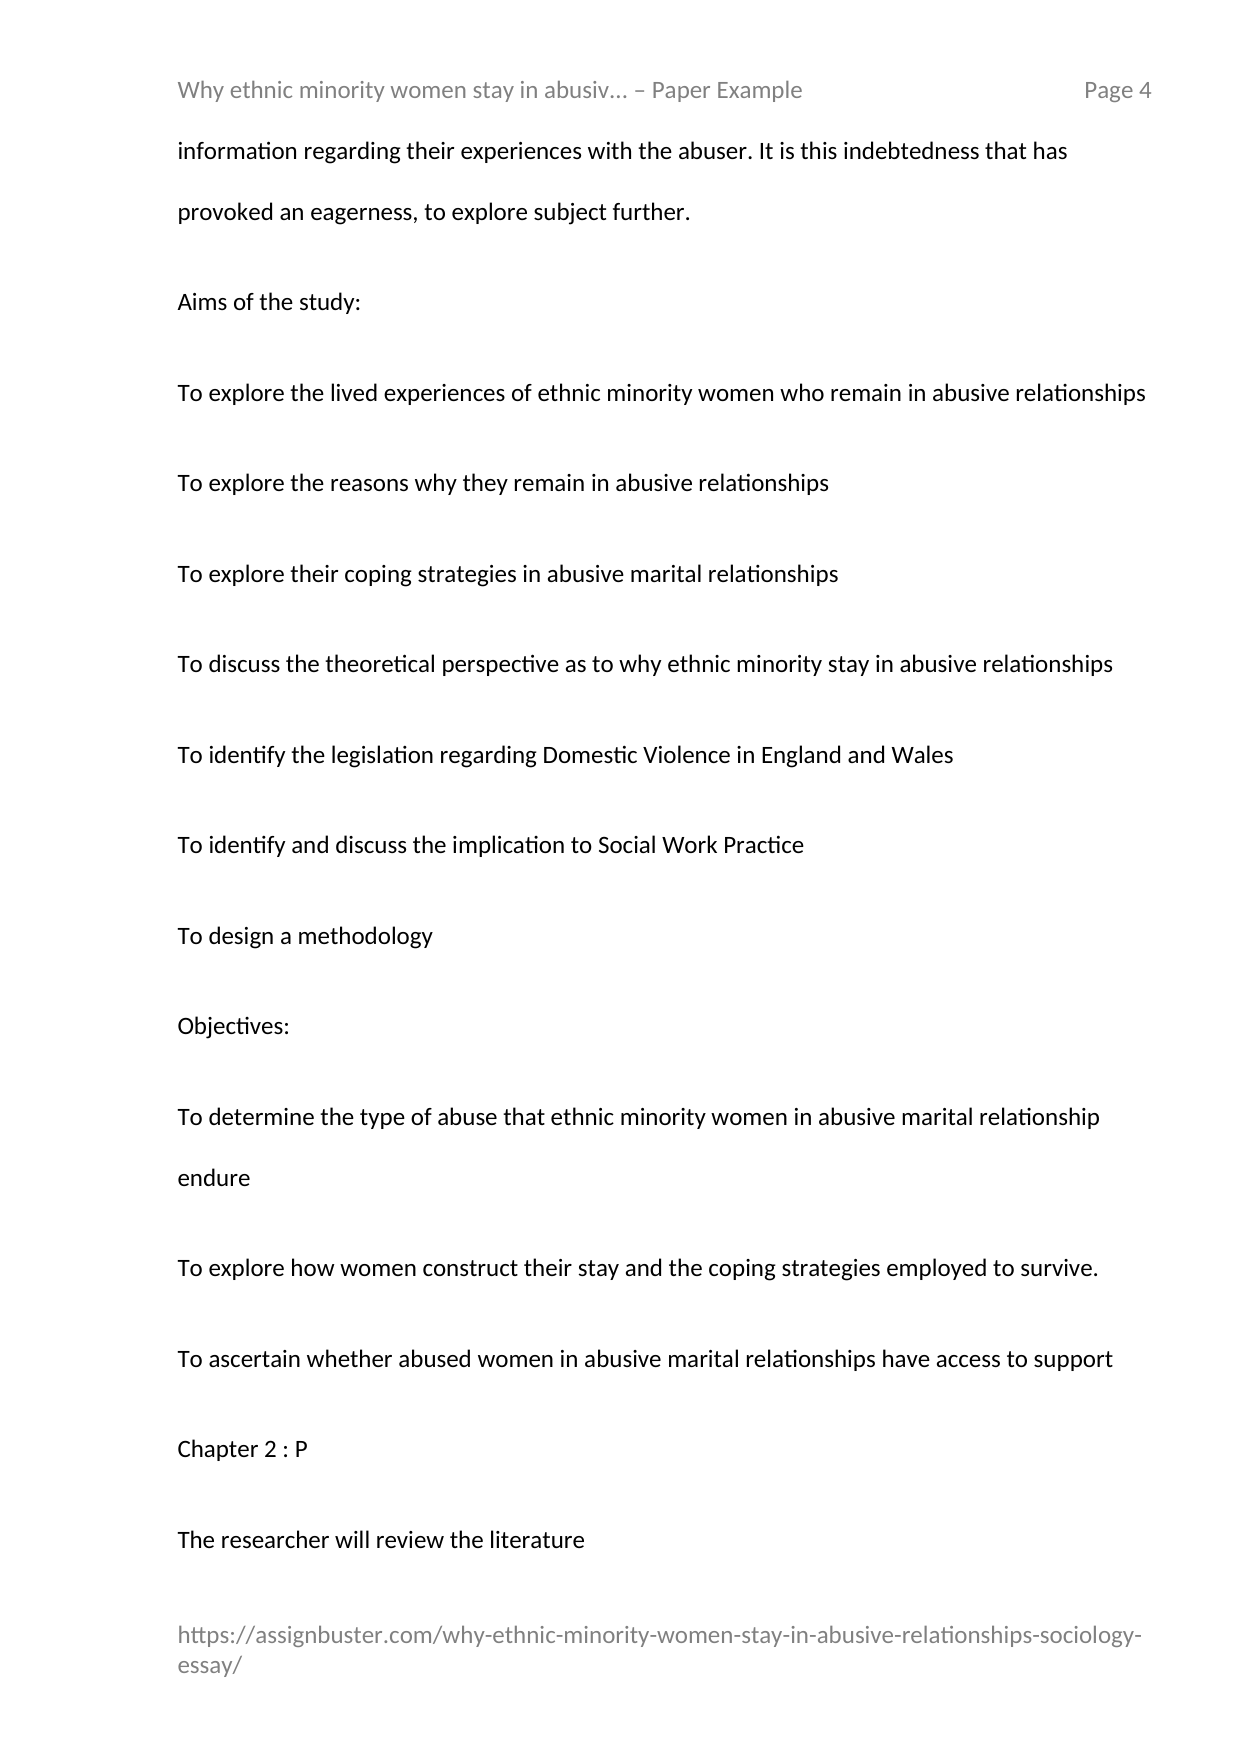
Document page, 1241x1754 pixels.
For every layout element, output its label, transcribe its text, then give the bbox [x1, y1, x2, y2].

text To explore the lived experiences of ethnic minority women who remain in abusive relationships [177, 377, 1152, 407]
text To determine the type of abuse that ethnic minority women in abusive marital relationship endure [177, 1101, 1152, 1193]
text Chapter 2 : P [177, 1434, 1152, 1464]
text To explore the reasons why they remain in abusive relationships [177, 467, 1152, 498]
text To explore how women construct their stay and the coping strategies employed to survive. [177, 1253, 1152, 1283]
text To design a methodology [177, 920, 1152, 951]
text Objectives: [177, 1011, 1152, 1041]
text Aims of the study: [177, 286, 1152, 317]
text To ascertain whether abused women in abusive marital relationships have access to support [177, 1343, 1152, 1374]
text To explore their coping strategies in abusive marital relationships [177, 558, 1152, 588]
text To identify and discuss the implication to Social Work Practice [177, 829, 1152, 860]
text To identify the legislation regarding Domestic Violence in England and Wales [177, 739, 1152, 769]
text To discuss the theoretical perspective as to why ethnic minority stay in abusive relationships [177, 648, 1152, 679]
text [177, 135, 1152, 226]
text The researcher will review the literature [177, 1524, 1152, 1555]
